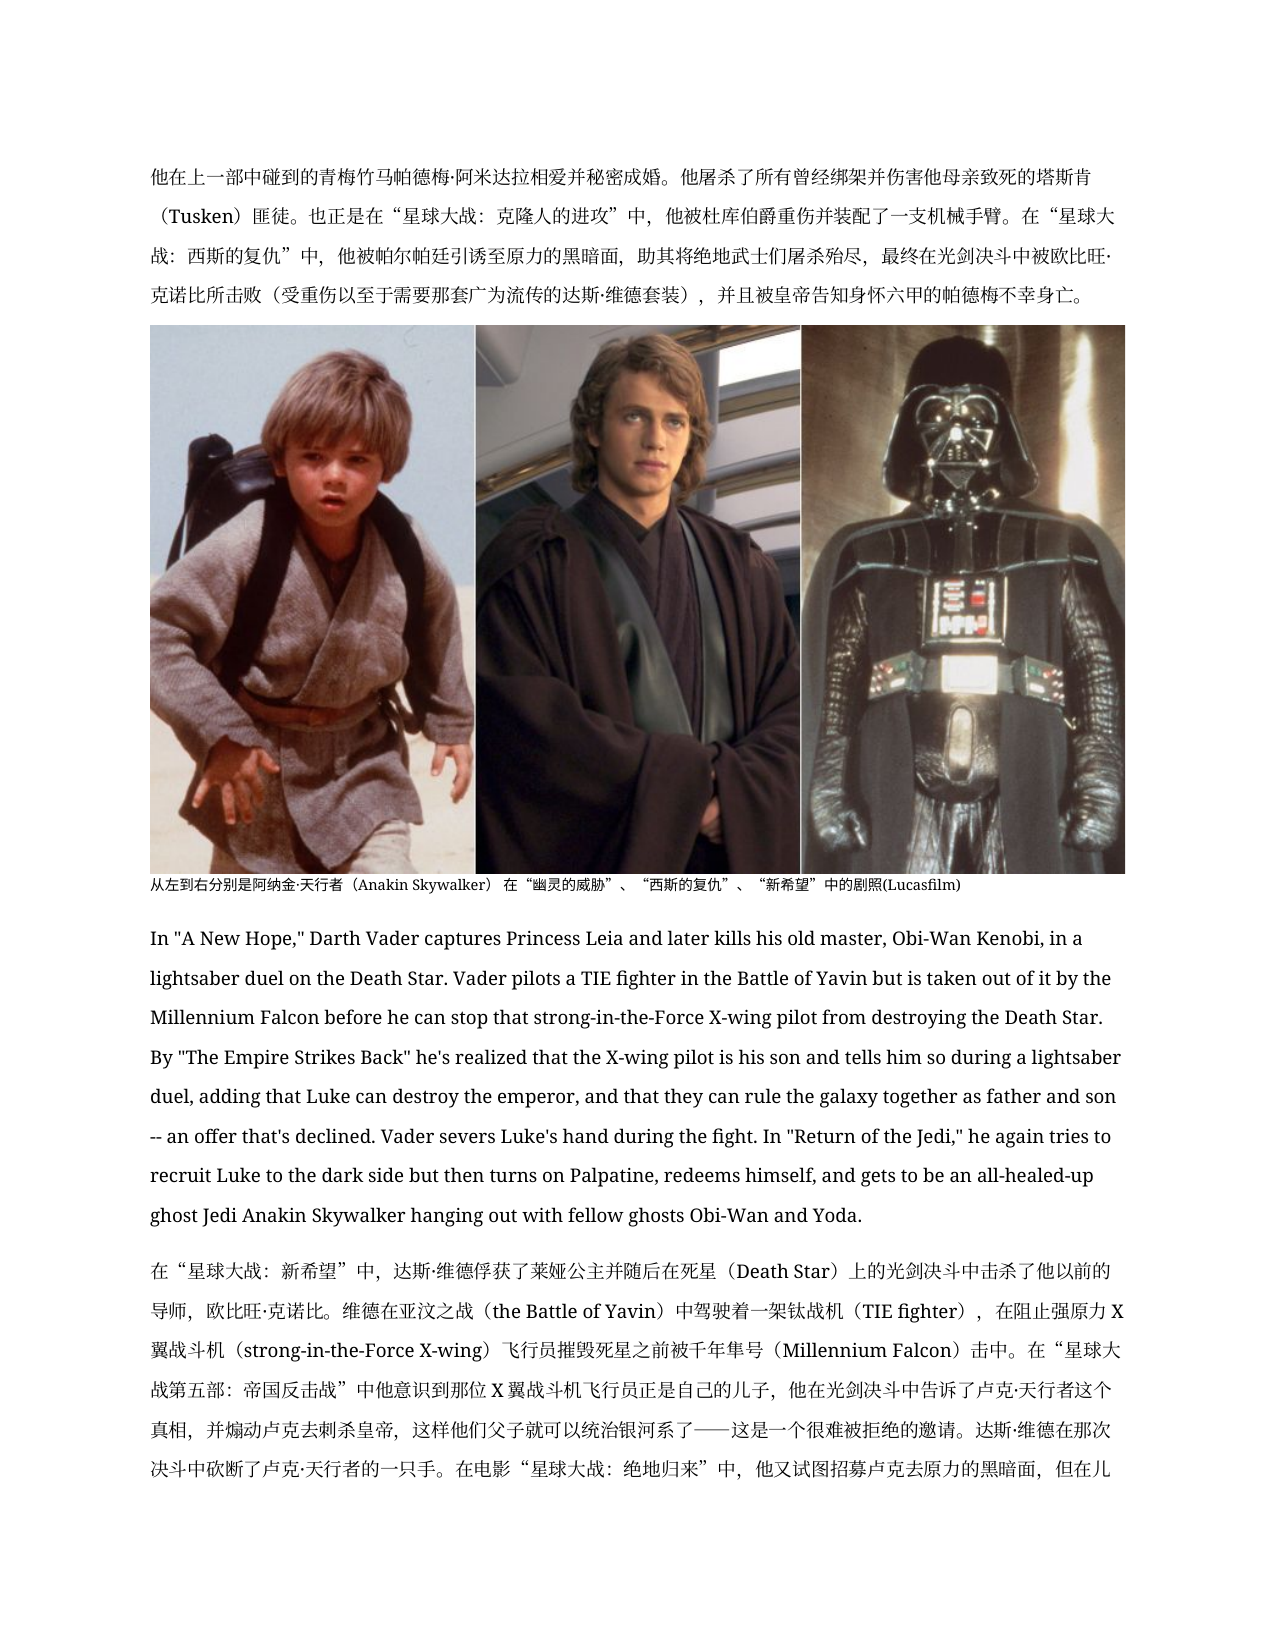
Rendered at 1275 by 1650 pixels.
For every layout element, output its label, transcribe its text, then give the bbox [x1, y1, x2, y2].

text In "A New Hope," Darth Vader captures Princess Leia and later kills his old master, Obi-Wan Kenobi, in a lightsaber duel on the Death Star. Vader pilots a TIE fighter in the Battle of Yavin but is taken out of it by the Millennium Falcon before he can stop that strong-in-the-Force X-wing pilot from destroying the Death Star. By "The Empire Strikes Back" he's realized that the X-wing pilot is his son and tells him so during a lightsaber duel, adding that Luke can destroy the emperor, and that they can rule the galaxy together as father and son -- an offer that's declined. Vader severs Luke's hand during the fight. In "Return of the Jedi," he again tries to recruit Luke to the dark side but then turns on Palpatine, redeems himself, and gets to be an all-healed-up ghost Jedi Anakin Skywalker hanging out with fellow ghosts Obi-Wan and Yoda. [150, 911, 1125, 1228]
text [150, 150, 1125, 308]
text 从左到右分别是阿纳金·天行者（Anakin Skywalker） 在“幽灵的威胁”、“西斯的复仇”、“新希望”中的剧照(Lucasfilm) [150, 874, 1125, 894]
picture [150, 325, 1125, 874]
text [150, 1244, 1125, 1482]
